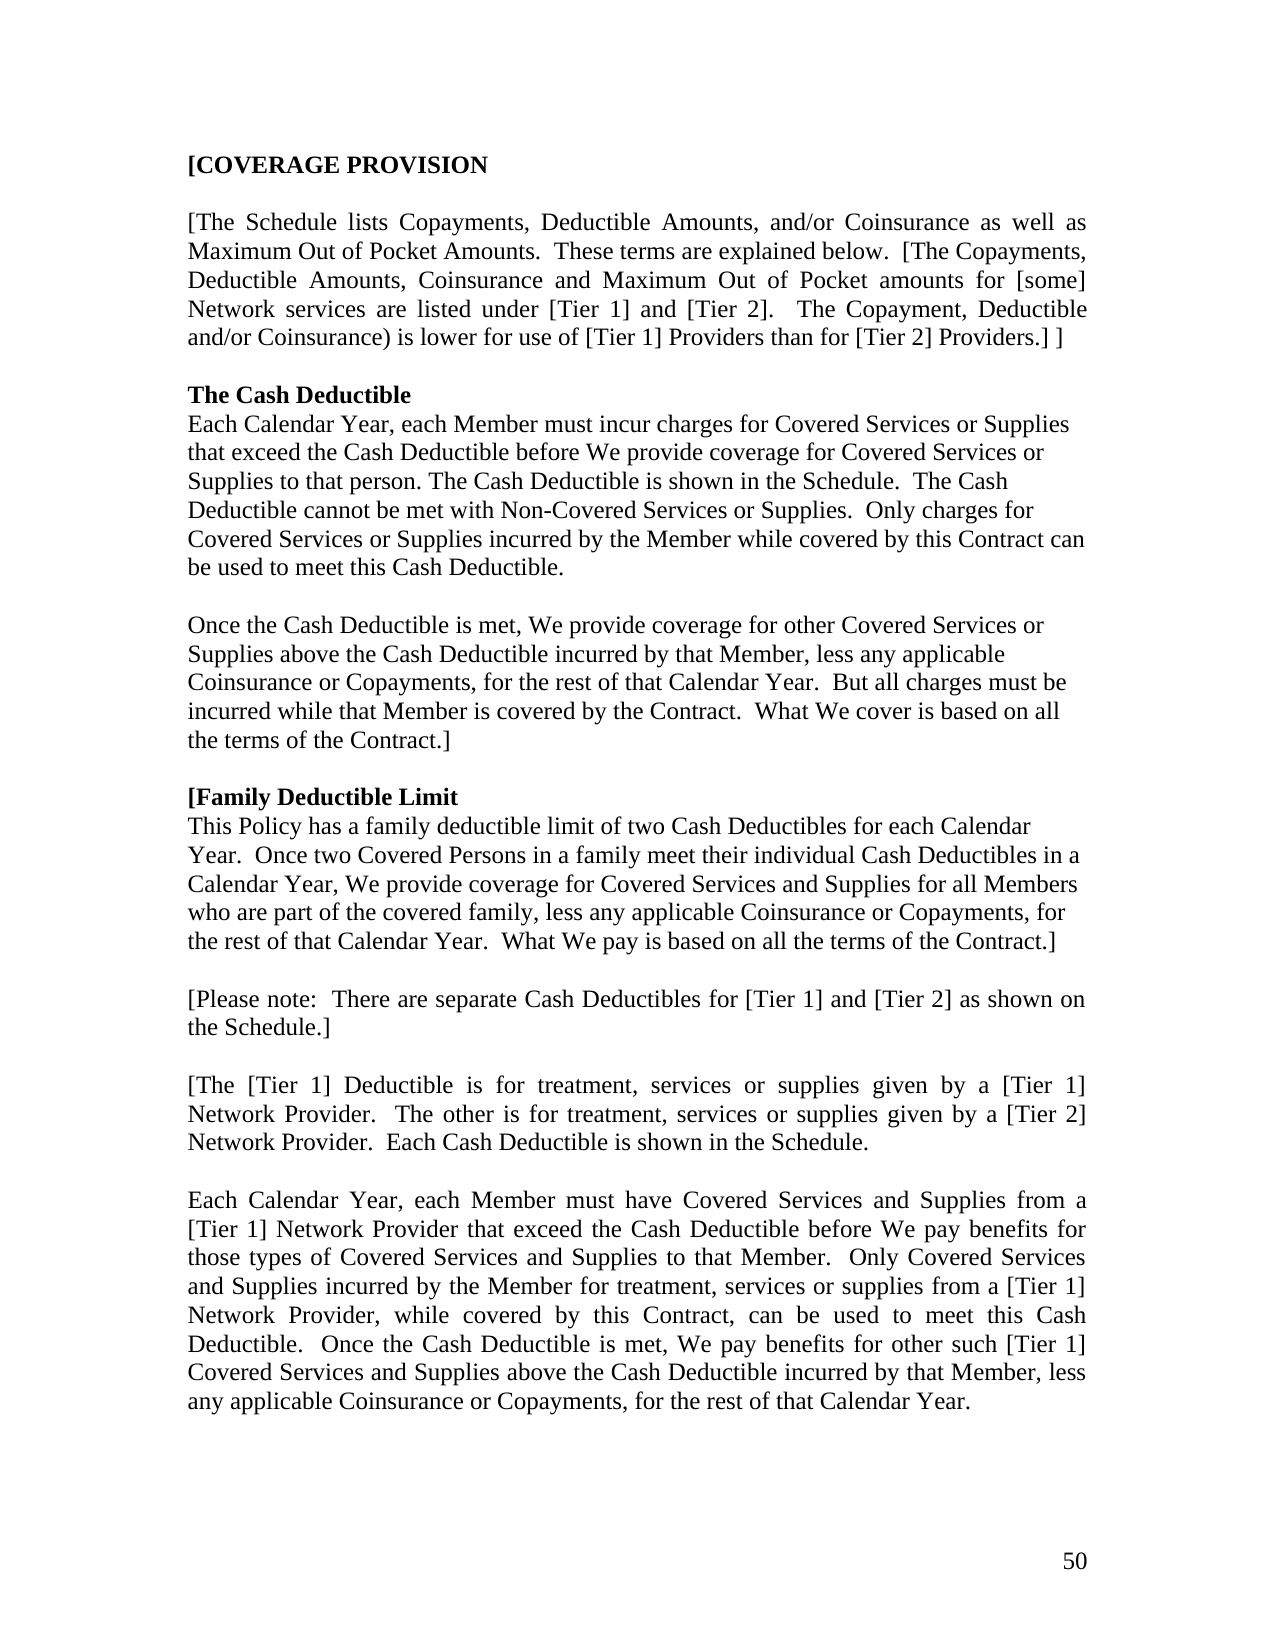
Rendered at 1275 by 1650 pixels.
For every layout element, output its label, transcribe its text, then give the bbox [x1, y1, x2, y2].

text [Please note: There are separate Cash Deductibles for [Tier 1] and [Tier 2] as shown on the Schedule.] [187, 984, 1087, 1041]
text Each Calendar Year, each Member must have Covered Services and Supplies from a [Tier 1] Network Provider that exceed the Cash Deductible before We pay benefits for those types of Covered Services and Supplies to that Member. Only Covered Services and Supplies incurred by the Member for treatment, services or supplies from a [Tier 1] Network Provider, while covered by this Contract, can be used to meet this Cash Deductible. Once the Cash Deductible is met, We pay benefits for other such [Tier 1] Covered Services and Supplies above the Cash Deductible incurred by that Member, less any applicable Coinsurance or Copayments, for the rest of that Calendar Year. [187, 1185, 1087, 1415]
text This Policy has a family deductible limit of two Cash Deductibles for each Calendar Year. Once two Covered Persons in a family meet their individual Cash Deductibles in a Calendar Year, We provide coverage for Covered Services and Supplies for all Members who are part of the covered family, less any applicable Coinsurance or Copayments, for the rest of that Calendar Year. What We pay is based on all the terms of the Contract.] [187, 811, 1087, 955]
text Each Calendar Year, each Member must incur charges for Covered Services or Supplies that exceed the Cash Deductible before We provide coverage for Covered Services or Supplies to that person. The Cash Deductible is shown in the Schedule. The Cash Deductible cannot be met with Non-Covered Services or Supplies. Only charges for Covered Services or Supplies incurred by the Member while covered by this Contract can be used to meet this Cash Deductible. [187, 409, 1087, 581]
text [Family Deductible Limit [187, 782, 1087, 811]
text Once the Cash Deductible is met, We provide coverage for other Covered Services or Supplies above the Cash Deductible incurred by that Member, less any applicable Coinsurance or Copayments, for the rest of that Calendar Year. But all charges must be incurred while that Member is covered by the Contract. What We cover is based on all the terms of the Contract.] [187, 610, 1087, 754]
text [COVERAGE PROVISION [187, 150, 1087, 179]
text The Cash Deductible [187, 380, 1087, 409]
text [The Schedule lists Copayments, Deductible Amounts, and/or Coinsurance as well as Maximum Out of Pocket Amounts. These terms are explained below. [The Copayments, Deductible Amounts, Coinsurance and Maximum Out of Pocket amounts for [some] Network services are listed under [Tier 1] and [Tier 2]. The Copayment, Deductible and/or Coinsurance) is lower for use of [Tier 1] Providers than for [Tier 2] Providers.] ] [187, 207, 1087, 351]
text [The [Tier 1] Deductible is for treatment, services or supplies given by a [Tier 1] Network Provider. The other is for treatment, services or supplies given by a [Tier 2] Network Provider. Each Cash Deductible is shown in the Schedule. [187, 1070, 1087, 1156]
